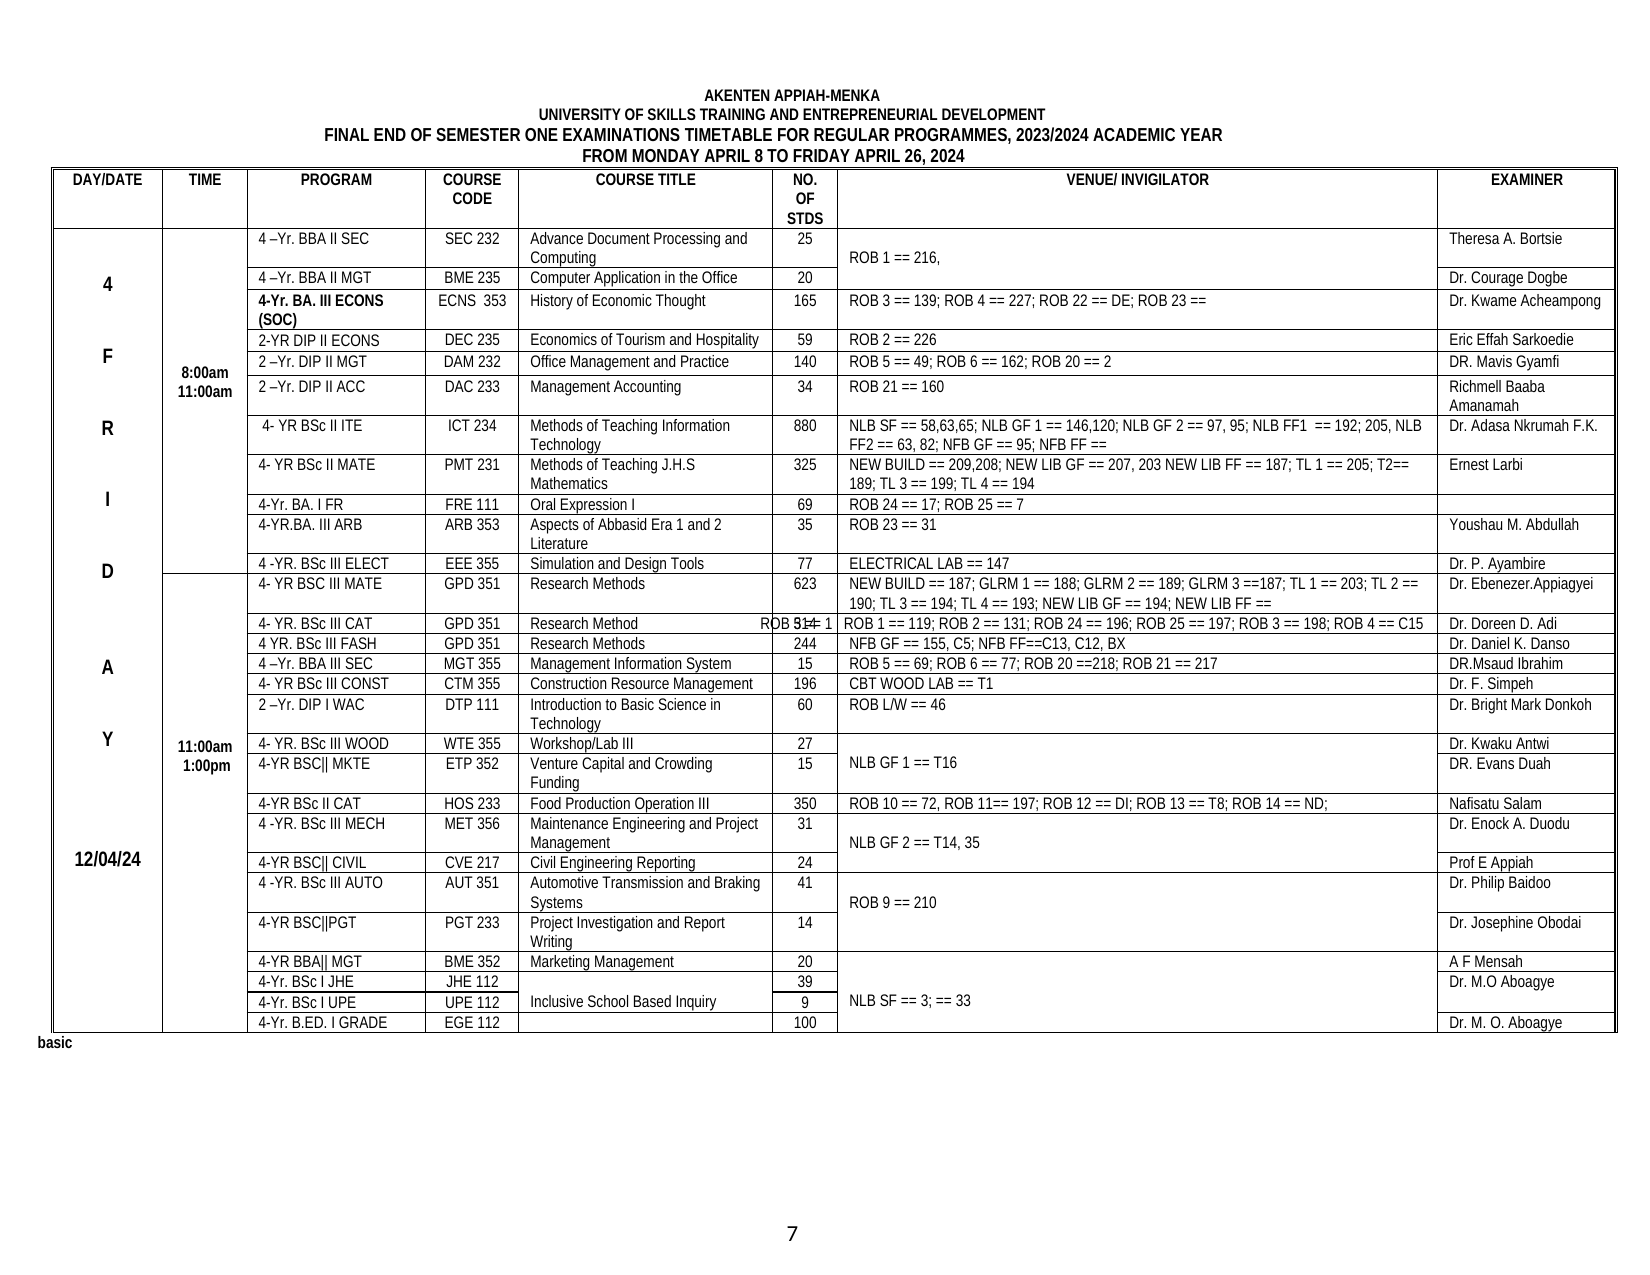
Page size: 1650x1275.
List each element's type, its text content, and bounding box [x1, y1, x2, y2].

table_cell 4-Yr. BSc I UPE [248, 993, 425, 1012]
table_cell 20 [773, 952, 837, 971]
table_cell NEW BUILD == 209,208; NEW LIB GF == 207, 203 NEW LIB FF == 187; TL 1 == 205; T2== 189; TL 3 == 199; TL 4 == 194 [838, 455, 1437, 493]
table_cell 4 YR. BSc III FASH [248, 634, 425, 653]
table_header TIME [163, 170, 247, 228]
table_cell ELECTRICAL LAB == 147 [838, 554, 1437, 573]
table_header PROGRAM [248, 170, 425, 228]
table_cell Introduction to Basic Science in Technology [519, 695, 772, 733]
table_header NO. OF STDS [773, 170, 837, 228]
table_cell Aspects of Abbasid Era 1 and 2 Literature [519, 515, 772, 553]
table_cell ROB 1 == 216, [838, 229, 1437, 289]
table_cell 15 [773, 754, 837, 792]
table_cell 69 [773, 495, 837, 514]
table_cell 15 [773, 654, 837, 673]
table_cell EEE 355 [426, 554, 518, 573]
table_cell 165 [773, 290, 837, 329]
table_cell PMT 231 [426, 455, 518, 493]
table_cell JHE 112 [426, 972, 518, 991]
table_cell BME 352 [426, 952, 518, 971]
table_cell MET 356 [426, 814, 518, 852]
table_cell 4- YR BSc II MATE [248, 455, 425, 493]
table_cell 314 [773, 614, 837, 633]
table_cell WTE 355 [426, 734, 518, 753]
table_cell CTM 355 [426, 674, 518, 693]
table_cell Richmell Baaba Amanamah [1438, 376, 1614, 415]
table_cell 9 [773, 993, 837, 1012]
table_cell Prof E Appiah [1438, 853, 1614, 872]
table_header COURSE TITLE [519, 170, 772, 228]
table_cell 4 -YR. BSc III AUTO [248, 873, 425, 912]
table_cell History of Economic Thought [519, 290, 772, 329]
table_cell 4- YR BSC III MATE [248, 574, 425, 613]
table_cell HOS 233 [426, 794, 518, 813]
table_cell 880 [773, 416, 837, 454]
table_cell DR. Mavis Gyamfi [1438, 352, 1614, 375]
table_cell 2-YR DIP II ECONS [248, 330, 425, 351]
table_cell Dr. Enock A. Duodu [1438, 814, 1614, 852]
table_cell 4 F R I D A Y 12/04/24 [54, 229, 162, 1032]
table_cell 4-YR BBA|| MGT [248, 952, 425, 971]
table_header EXAMINER [1438, 170, 1614, 228]
table_cell 4 –Yr. BBA III SEC [248, 654, 425, 673]
table_cell 2 –Yr. DIP II ACC [248, 376, 425, 415]
table_cell 4 –Yr. BBA II MGT [248, 268, 425, 289]
table_cell 4- YR. BSc III CAT [248, 614, 425, 633]
table_cell Venture Capital and Crowding Funding [519, 754, 772, 792]
table_cell 35 [773, 515, 837, 553]
table_cell Methods of Teaching Information Technology [519, 416, 772, 454]
table_cell DR. Evans Duah [1438, 754, 1614, 792]
table_cell DAC 233 [426, 376, 518, 415]
table_cell Dr. M. O. Aboagye [1438, 1013, 1614, 1032]
table_cell Methods of Teaching J.H.S Mathematics [519, 455, 772, 493]
table_cell 100 [773, 1013, 837, 1032]
table_cell ROB 10 == 72, ROB 11== 197; ROB 12 == DI; ROB 13 == T8; ROB 14 == ND; [838, 794, 1437, 813]
table_cell 350 [773, 794, 837, 813]
table_cell DAM 232 [426, 352, 518, 375]
table_cell ETP 352 [426, 754, 518, 792]
table_cell ROB 5 == 1 ROB 1 == 119; ROB 2 == 131; ROB 24 == 196; ROB 25 == 197; ROB 3 == 198; ROB 4 == C15 [838, 614, 1437, 633]
table_cell Dr. Doreen D. Adi [1438, 614, 1614, 633]
table_cell Eric Effah Sarkoedie [1438, 330, 1614, 351]
table_cell Simulation and Design Tools [519, 554, 772, 573]
table_cell Oral Expression I [519, 495, 772, 514]
table_cell 2 –Yr. DIP I WAC [248, 695, 425, 733]
text AKENTEN APPIAH-MENKA [37, 86, 1547, 105]
table_cell DTP 111 [426, 695, 518, 733]
table_cell ROB 9 == 210 [838, 873, 1437, 951]
table_cell ECNS 353 [426, 290, 518, 329]
table_cell NFB GF == 155, C5; NFB FF==C13, C12, BX [838, 634, 1437, 653]
table_cell Dr. Ebenezer.Appiagyei [1438, 574, 1614, 613]
table_cell Computer Application in the Office [519, 268, 772, 289]
table_cell 4-YR.BA. III ARB [248, 515, 425, 553]
table_cell 4-YR BSC|| CIVIL [248, 853, 425, 872]
table_cell Dr. Bright Mark Donkoh [1438, 695, 1614, 733]
table_cell Maintenance Engineering and Project Management [519, 814, 772, 852]
table_cell Dr. Courage Dogbe [1438, 268, 1614, 289]
table_cell 623 [773, 574, 837, 613]
table_cell 2 –Yr. DIP II MGT [248, 352, 425, 375]
table_cell Workshop/Lab III [519, 734, 772, 753]
table_cell 14 [773, 913, 837, 951]
table_cell Dr. Philip Baidoo [1438, 873, 1614, 912]
table_cell Research Methods [519, 574, 772, 613]
table_cell Dr. Kwaku Antwi [1438, 734, 1614, 753]
text FINAL END OF SEMESTER ONE EXAMINATIONS TIMETABLE FOR REGULAR PROGRAMMES, 2023/2024 ACADEMIC YEAR [0, 124, 1547, 145]
table_cell NLB GF 1 == T16 [838, 734, 1437, 792]
table_cell GPD 351 [426, 574, 518, 613]
table_cell ICT 234 [426, 416, 518, 454]
table_cell Research Method [519, 614, 772, 633]
table_cell Ernest Larbi [1438, 455, 1614, 493]
table_cell 4-Yr. BA. III ECONS (SOC) [248, 290, 425, 329]
table_cell CVE 217 [426, 853, 518, 872]
table_cell [1438, 495, 1614, 514]
table_cell Management Information System [519, 654, 772, 673]
table_cell 4- YR BSc III CONST [248, 674, 425, 693]
table_cell Office Management and Practice [519, 352, 772, 375]
table_cell 4 -YR. BSc III MECH [248, 814, 425, 852]
table_cell CBT WOOD LAB == T1 [838, 674, 1437, 693]
table_cell AUT 351 [426, 873, 518, 912]
table_cell Dr. Daniel K. Danso [1438, 634, 1614, 653]
table_cell NLB SF == 3; == 33 [838, 952, 1437, 1032]
table_cell NEW BUILD == 187; GLRM 1 == 188; GLRM 2 == 189; GLRM 3 ==187; TL 1 == 203; TL 2 == 190; TL 3 == 194; TL 4 == 193; NEW LIB GF == 194; NEW LIB FF == [838, 574, 1437, 613]
table_cell A F Mensah [1438, 952, 1614, 971]
text UNIVERSITY OF SKILLS TRAINING AND ENTREPRENEURIAL DEVELOPMENT [37, 105, 1547, 124]
text FROM MONDAY APRIL 8 TO FRIDAY APRIL 26, 2024 [0, 145, 1547, 167]
table_cell 77 [773, 554, 837, 573]
table_header VENUE/ INVIGILATOR [838, 170, 1437, 228]
table_cell Theresa A. Bortsie [1438, 229, 1614, 267]
table_cell PGT 233 [426, 913, 518, 951]
table_cell ROB 23 == 31 [838, 515, 1437, 553]
table_cell MGT 355 [426, 654, 518, 673]
table_cell GPD 351 [426, 634, 518, 653]
table_cell BME 235 [426, 268, 518, 289]
table_cell 4-YR BSC||PGT [248, 913, 425, 951]
table_cell SEC 232 [426, 229, 518, 267]
table_cell 4- YR. BSc III WOOD [248, 734, 425, 753]
table_cell 25 [773, 229, 837, 267]
table_cell 4-Yr. B.ED. I GRADE [248, 1013, 425, 1032]
table_cell ROB L/W == 46 [838, 695, 1437, 733]
table_cell FRE 111 [426, 495, 518, 514]
table_cell EGE 112 [426, 1013, 518, 1032]
table_cell 4-YR BSC|| MKTE [248, 754, 425, 792]
table_cell Dr. M.O Aboagye [1438, 972, 1614, 1012]
table_cell ROB 5 == 69; ROB 6 == 77; ROB 20 ==218; ROB 21 == 217 [838, 654, 1437, 673]
table_cell Economics of Tourism and Hospitality [519, 330, 772, 351]
table_cell 41 [773, 873, 837, 912]
table_cell Dr. Kwame Acheampong [1438, 290, 1614, 329]
table_cell Dr. P. Ayambire [1438, 554, 1614, 573]
table_cell 325 [773, 455, 837, 493]
table_cell Youshau M. Abdullah [1438, 515, 1614, 553]
table_cell 11:00am 1:00pm [163, 574, 247, 1032]
table_cell 196 [773, 674, 837, 693]
table_cell DEC 235 [426, 330, 518, 351]
table_cell 4 -YR. BSc III ELECT [248, 554, 425, 573]
table_cell Inclusive School Based Inquiry [519, 972, 772, 1012]
table_cell 244 [773, 634, 837, 653]
table_cell ROB 24 == 17; ROB 25 == 7 [838, 495, 1437, 514]
table_cell Automotive Transmission and Braking Systems [519, 873, 772, 912]
table_cell 8:00am 11:00am [163, 229, 247, 573]
table_cell Marketing Management [519, 952, 772, 971]
table_cell Food Production Operation III [519, 794, 772, 813]
table_cell 59 [773, 330, 837, 351]
table_cell Project Investigation and Report Writing [519, 913, 772, 951]
table_cell 140 [773, 352, 837, 375]
table_cell NLB GF 2 == T14, 35 [838, 814, 1437, 872]
table_cell Research Methods [519, 634, 772, 653]
table_cell 31 [773, 814, 837, 852]
table_cell [519, 1013, 772, 1032]
table_cell 34 [773, 376, 837, 415]
table_cell UPE 112 [426, 993, 518, 1012]
table_cell 4-Yr. BSc I JHE [248, 972, 425, 991]
table_cell 4-Yr. BA. I FR [248, 495, 425, 514]
table_header COURSE CODE [426, 170, 518, 228]
table_cell Civil Engineering Reporting [519, 853, 772, 872]
table_cell Dr. Adasa Nkrumah F.K. [1438, 416, 1614, 454]
table_cell ARB 353 [426, 515, 518, 553]
table_cell ROB 3 == 139; ROB 4 == 227; ROB 22 == DE; ROB 23 == [838, 290, 1437, 329]
table_cell 39 [773, 972, 837, 991]
table_cell ROB 5 == 49; ROB 6 == 162; ROB 20 == 2 [838, 352, 1437, 375]
table_cell 24 [773, 853, 837, 872]
table_cell Construction Resource Management [519, 674, 772, 693]
table_cell Advance Document Processing and Computing [519, 229, 772, 267]
table_cell 4-YR BSc II CAT [248, 794, 425, 813]
table_cell ROB 2 == 226 [838, 330, 1437, 351]
table_cell NLB SF == 58,63,65; NLB GF 1 == 146,120; NLB GF 2 == 97, 95; NLB FF1 == 192; 205, NLB FF2 == 63, 82; NFB GF == 95; NFB FF == [838, 416, 1437, 454]
table_cell 4- YR BSc II ITE [248, 416, 425, 454]
table_cell Dr. F. Simpeh [1438, 674, 1614, 693]
table_cell ROB 21 == 160 [838, 376, 1437, 415]
table_cell DR.Msaud Ibrahim [1438, 654, 1614, 673]
table_cell Dr. Josephine Obodai [1438, 913, 1614, 951]
table_cell GPD 351 [426, 614, 518, 633]
table_cell 20 [773, 268, 837, 289]
table_cell 60 [773, 695, 837, 733]
table_cell 27 [773, 734, 837, 753]
table_cell Management Accounting [519, 376, 772, 415]
text basic [37, 1033, 1547, 1052]
table_header DAY/DATE [54, 170, 162, 228]
table_cell Nafisatu Salam [1438, 794, 1614, 813]
table_cell 4 –Yr. BBA II SEC [248, 229, 425, 267]
